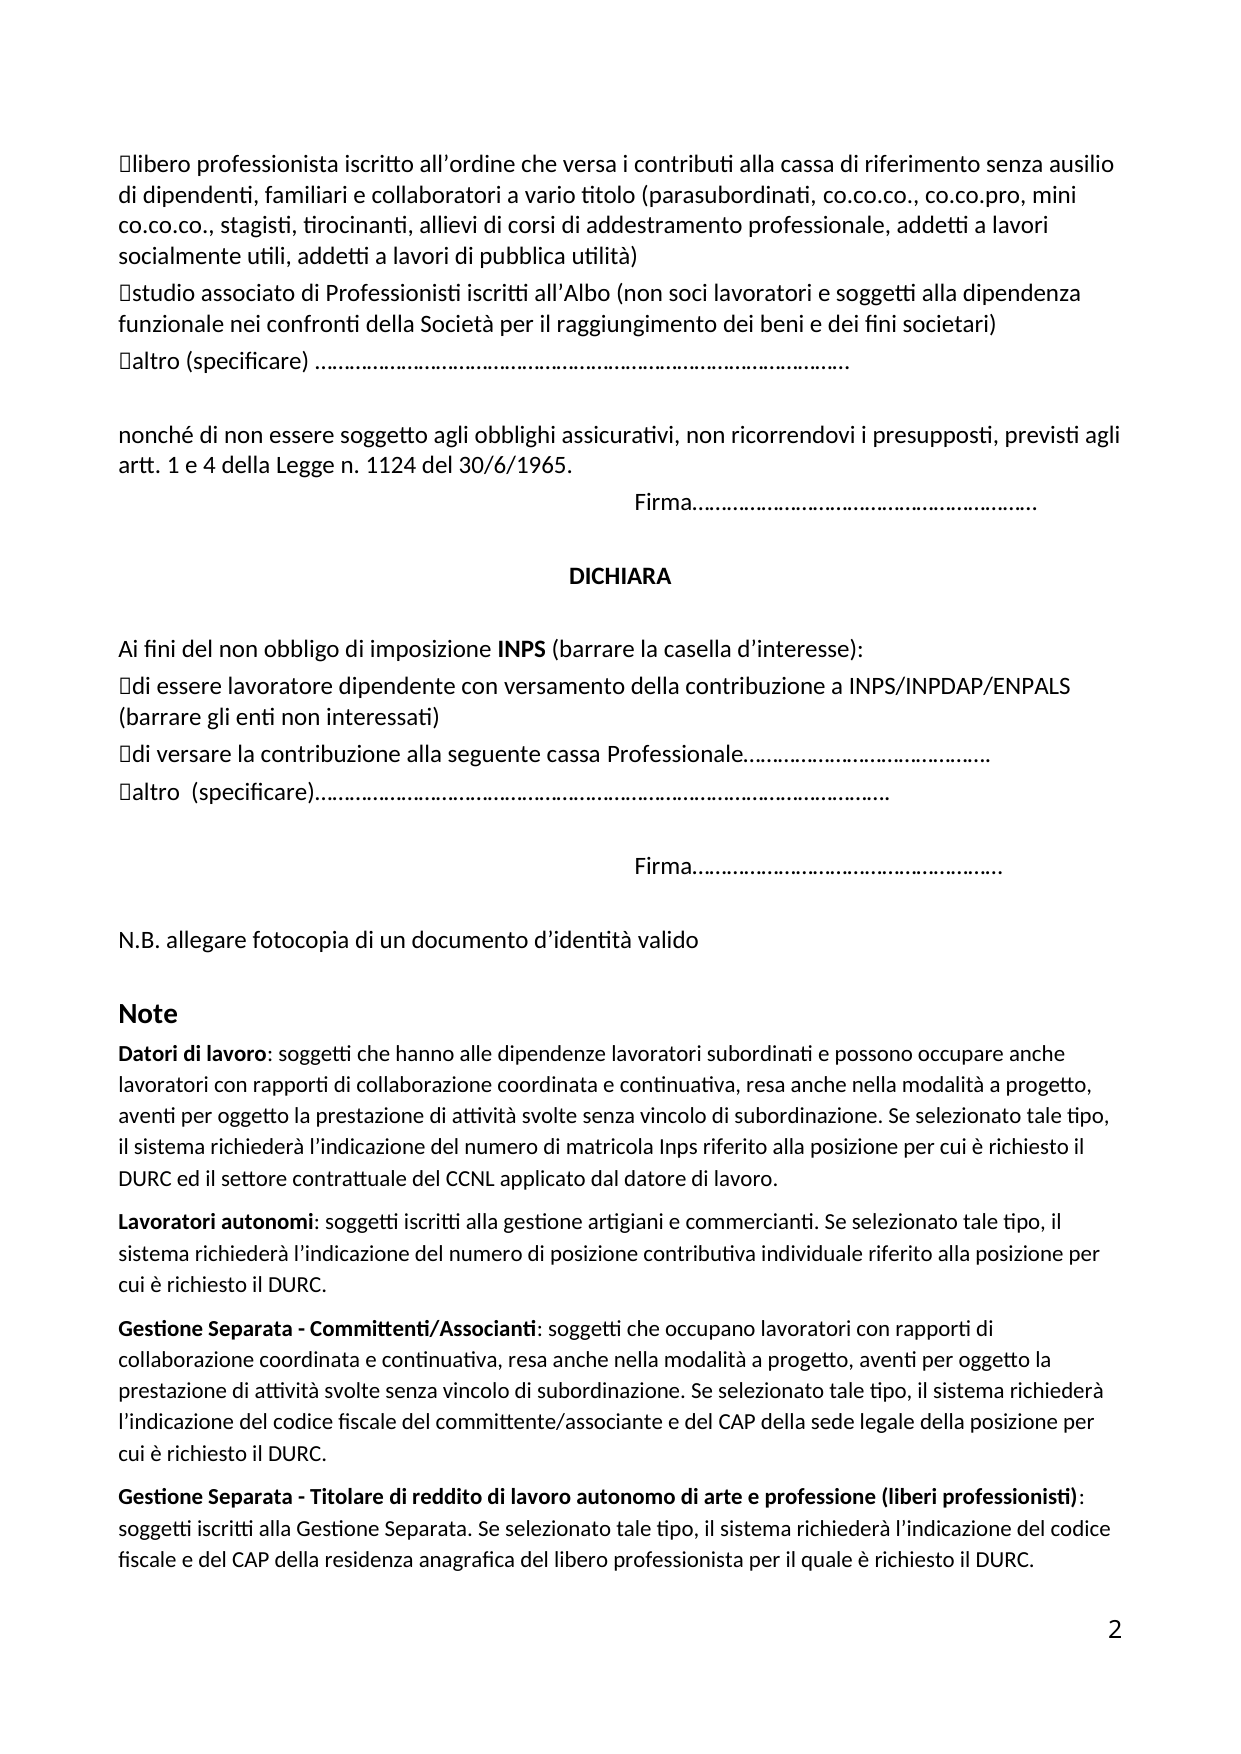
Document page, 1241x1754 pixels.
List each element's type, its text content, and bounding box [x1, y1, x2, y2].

text altro (specificare)………………………………………………………………………………………. [118, 776, 1122, 807]
text di essere lavoratore dipendente con versamento della contribuzione a INPS/INPDAP/ENPALS (barrare gli enti non interessati) [118, 670, 1122, 732]
text Gestione Separata - Committenti/Associanti: soggetti che occupano lavoratori con rapporti di collaborazione coordinata e continuativa, resa anche nella modalità a progetto, aventi per oggetto la prestazione di attività svolte senza vincolo di subordinazione. Se selezionato tale tipo, il sistema richiederà l’indicazione del codice fiscale del committente/associante e del CAP della sede legale della posizione per cui è richiesto il DURC. [118, 1311, 1122, 1467]
text Gestione Separata - Titolare di reddito di lavoro autonomo di arte e professione (liberi professionisti): soggetti iscritti alla Gestione Separata. Se selezionato tale tipo, il sistema richiederà l’indicazione del codice fiscale e del CAP della residenza anagrafica del libero professionista per il quale è richiesto il DURC. [118, 1480, 1122, 1573]
text Note [118, 998, 1122, 1030]
text Firma……………………………………………… [634, 850, 1122, 880]
text libero professionista iscritto all’ordine che versa i contributi alla cassa di riferimento senza ausilio di dipendenti, familiari e collaboratori a vario titolo (parasubordinati, co.co.co., co.co.pro, mini co.co.co., stagisti, tirocinanti, allievi di corsi di addestramento professionale, addetti a lavori socialmente utili, addetti a lavori di pubblica utilità) [118, 148, 1122, 270]
text Lavoratori autonomi: soggetti iscritti alla gestione artigiani e commercianti. Se selezionato tale tipo, il sistema richiederà l’indicazione del numero di posizione contributiva individuale riferito alla posizione per cui è richiesto il DURC. [118, 1205, 1122, 1298]
text nonché di non essere soggetto agli obblighi assicurativi, non ricorrendovi i presupposti, previsti agli artt. 1 e 4 della Legge n. 1124 del 30/6/1965. [118, 419, 1122, 480]
text altro (specificare) ………………………………………………………………………………… [118, 345, 1122, 376]
text studio associato di Professionisti iscritti all’Albo (non soci lavoratori e soggetti alla dipendenza funzionale nei confronti della Società per il raggiungimento dei beni e dei fini societari) [118, 277, 1122, 338]
text N.B. allegare fotocopia di un documento d’identità valido [118, 923, 1122, 955]
text Datori di lavoro: soggetti che hanno alle dipendenze lavoratori subordinati e possono occupare anche lavoratori con rapporti di collaborazione coordinata e continuativa, resa anche nella modalità a progetto, aventi per oggetto la prestazione di attività svolte senza vincolo di subordinazione. Se selezionato tale tipo, il sistema richiederà l’indicazione del numero di matricola Inps riferito alla posizione per cui è richiesto il DURC ed il settore contrattuale del CCNL applicato dal datore di lavoro. [118, 1036, 1122, 1192]
text di versare la contribuzione alla seguente cassa Professionale……………………………………. [118, 738, 1122, 769]
